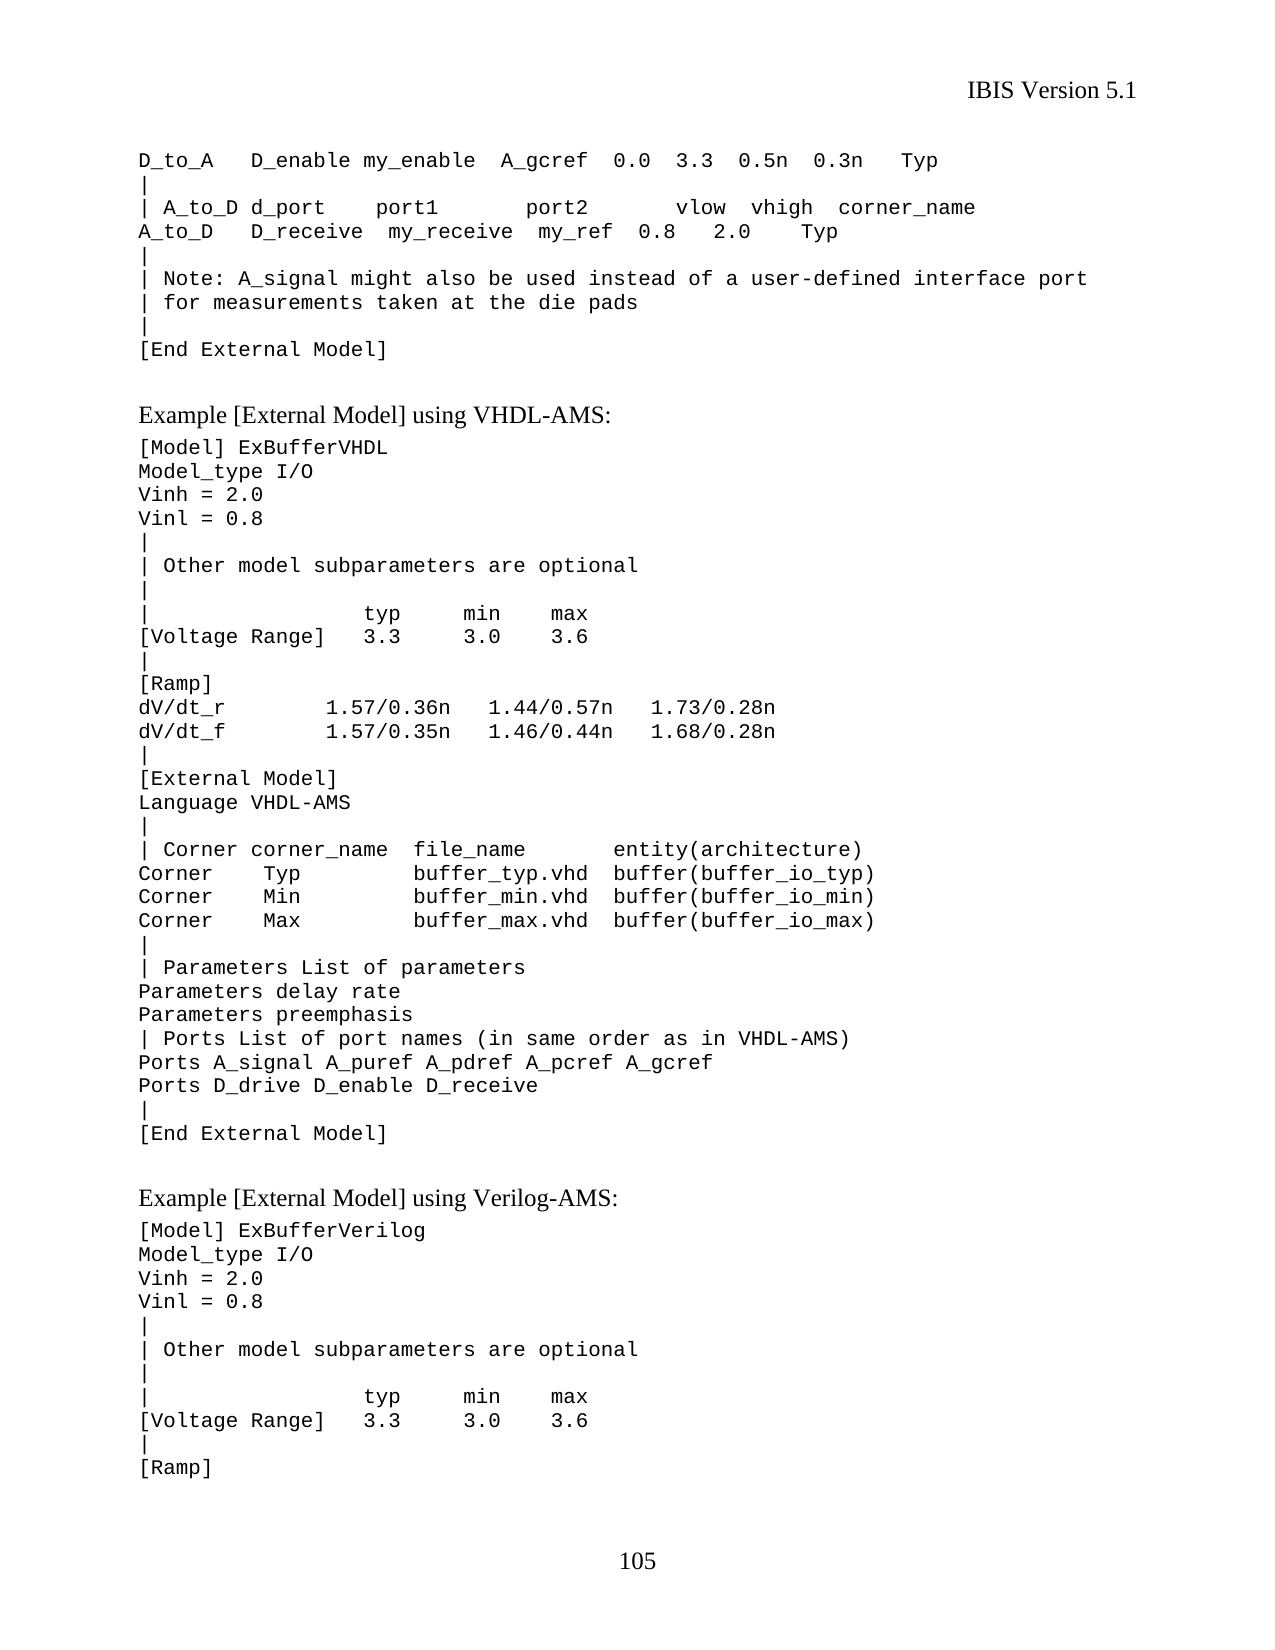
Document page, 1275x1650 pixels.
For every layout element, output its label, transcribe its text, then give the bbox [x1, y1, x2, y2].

text | A_to_D d_port port1 port2 vlow vhigh corner_name [138, 197, 1137, 221]
text [End External Model] [138, 1123, 1137, 1146]
text | [138, 1099, 1137, 1123]
text [External Model] [138, 768, 1137, 792]
text | Other model subparameters are optional [138, 1339, 1137, 1362]
text Model_type I/O [138, 1244, 1137, 1268]
text | [138, 1433, 1137, 1457]
text | Ports List of port names (in same order as in VHDL-AMS) [138, 1028, 1137, 1052]
text Corner Min buffer_min.vhd buffer(buffer_io_min) [138, 886, 1137, 910]
text Corner Max buffer_max.vhd buffer(buffer_io_max) [138, 910, 1137, 933]
text [Voltage Range] 3.3 3.0 3.6 [138, 1410, 1137, 1433]
text | typ min max [138, 602, 1137, 626]
text | [138, 933, 1137, 957]
text | Parameters List of parameters [138, 957, 1137, 981]
text [Ramp] [138, 1457, 1137, 1481]
text | [138, 316, 1137, 339]
text | Corner corner_name file_name entity(architecture) [138, 839, 1137, 863]
text Parameters delay rate [138, 981, 1137, 1004]
text | [138, 1362, 1137, 1386]
text Example [External Model] using Verilog-AMS: [138, 1183, 1137, 1212]
text Model_type I/O [138, 461, 1137, 484]
text | Other model subparameters are optional [138, 555, 1137, 579]
text [Model] ExBufferVerilog [138, 1221, 1137, 1244]
text Example [External Model] using VHDL-AMS: [138, 400, 1137, 429]
text Corner Typ buffer_typ.vhd buffer(buffer_io_typ) [138, 863, 1137, 886]
text | typ min max [138, 1386, 1137, 1410]
text | for measurements taken at the die pads [138, 292, 1137, 316]
text dV/dt_f 1.57/0.35n 1.46/0.44n 1.68/0.28n [138, 721, 1137, 744]
text | [138, 174, 1137, 197]
text | [138, 579, 1137, 602]
text A_to_D D_receive my_receive my_ref 0.8 2.0 Typ [138, 221, 1137, 244]
text Vinl = 0.8 [138, 508, 1137, 532]
text Ports D_drive D_enable D_receive [138, 1075, 1137, 1099]
text D_to_A D_enable my_enable A_gcref 0.0 3.3 0.5n 0.3n Typ [138, 150, 1137, 174]
text | Note: A_signal might also be used instead of a user-defined interface port [138, 268, 1137, 292]
text Language VHDL-AMS [138, 792, 1137, 815]
text | [138, 744, 1137, 768]
text Ports A_signal A_puref A_pdref A_pcref A_gcref [138, 1052, 1137, 1075]
text | [138, 532, 1137, 555]
text | [138, 1315, 1137, 1339]
text | [138, 244, 1137, 268]
text Vinl = 0.8 [138, 1291, 1137, 1315]
text Vinh = 2.0 [138, 1268, 1137, 1291]
text [Voltage Range] 3.3 3.0 3.6 [138, 626, 1137, 650]
text dV/dt_r 1.57/0.36n 1.44/0.57n 1.73/0.28n [138, 697, 1137, 721]
text [Model] ExBufferVHDL [138, 437, 1137, 461]
text | [138, 815, 1137, 839]
text Vinh = 2.0 [138, 484, 1137, 508]
text Parameters preemphasis [138, 1004, 1137, 1028]
text [Ramp] [138, 673, 1137, 697]
text | [138, 650, 1137, 673]
text [End External Model] [138, 339, 1137, 363]
